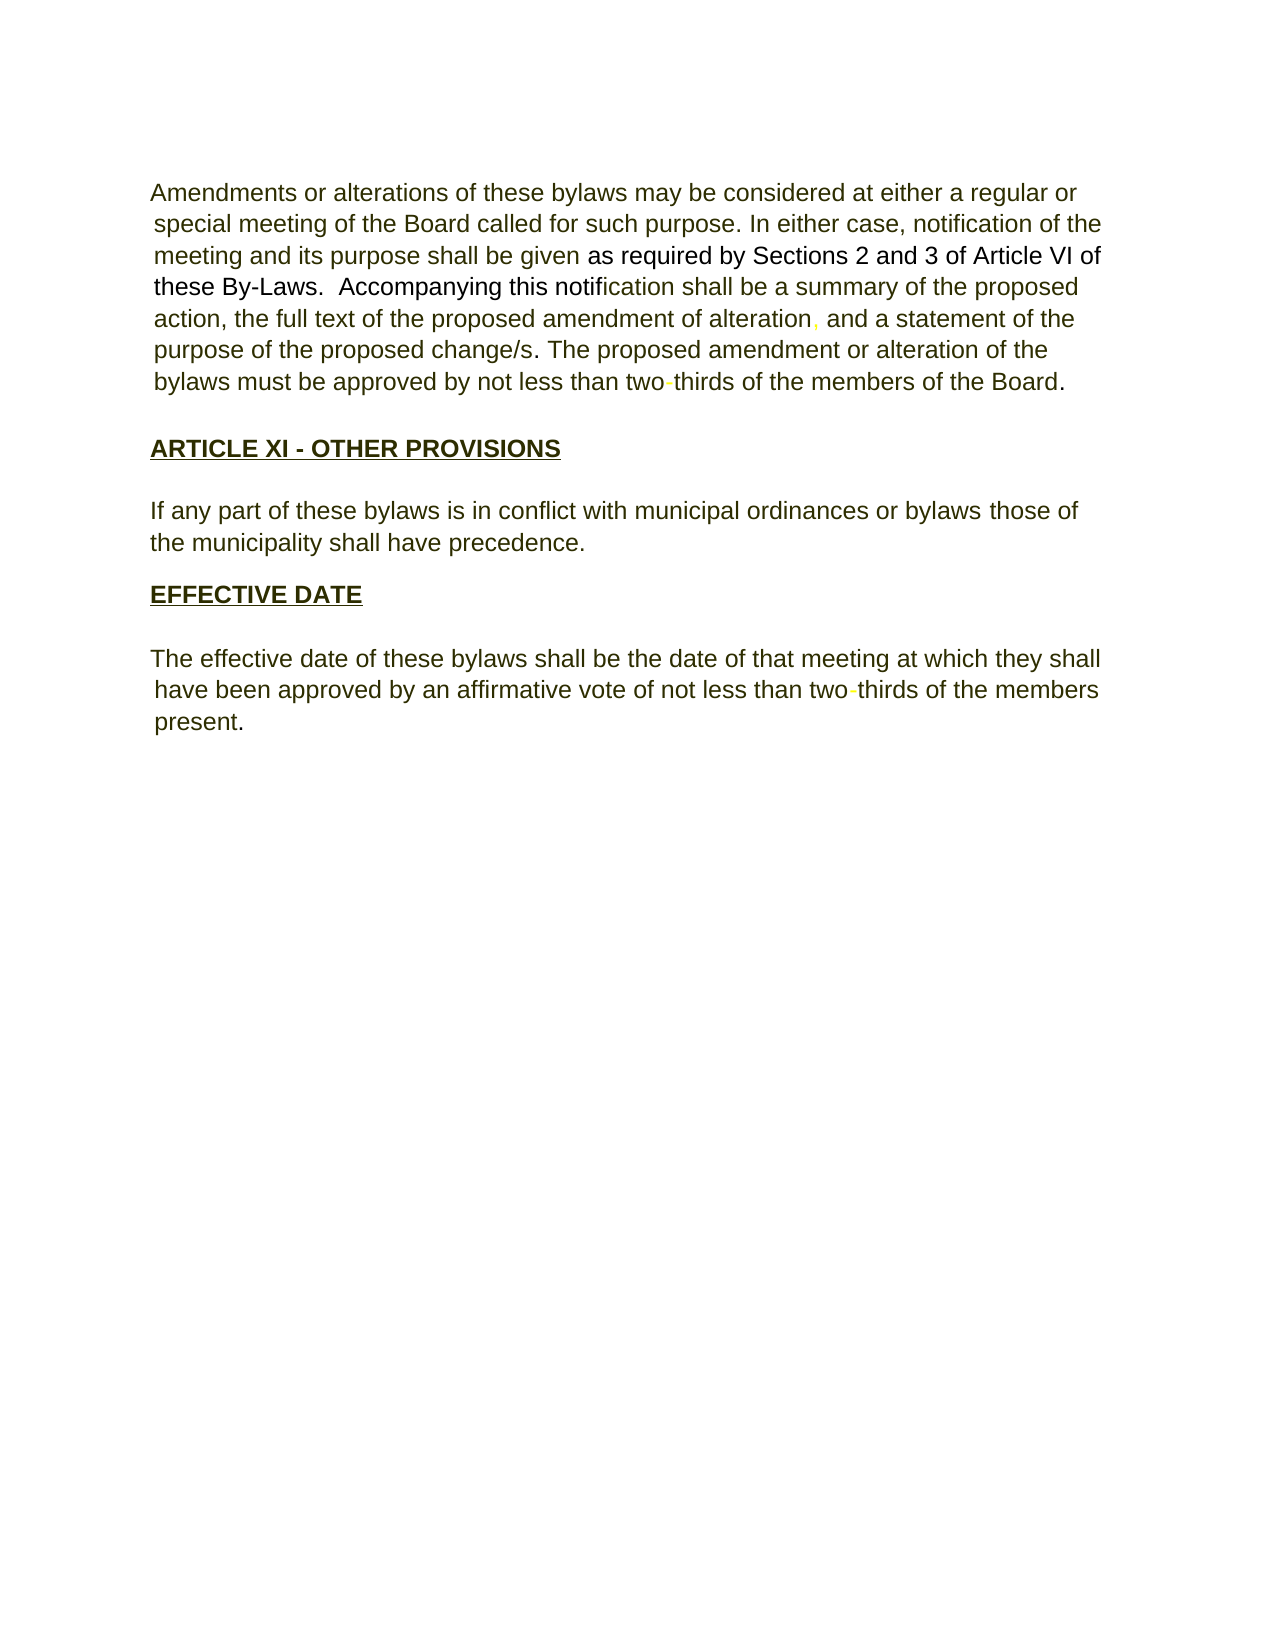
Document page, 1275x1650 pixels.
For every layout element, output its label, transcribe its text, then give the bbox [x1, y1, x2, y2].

text EFFECTIVE DATE [150, 580, 1169, 608]
text If any part of these bylaws is in conflict with municipal ordinances or bylaws those of the municipality shall have precedence. [150, 496, 1104, 557]
text Amendments or alterations of these bylaws may be considered at either a regular or special meeting of the Board called for such purpose. In either case, notification of the meeting and its purpose shall be given as required by Sections 2 and 3 of Article VI of these By-Laws. Accompanying this notification shall be a summary of the proposed action, the full text of the proposed amendment of alteration, and a statement of the purpose of the proposed change/s. The proposed amendment or alteration of the bylaws must be approved by not less than two-thirds of the members of the Board. [150, 178, 1109, 396]
text The effective date of these bylaws shall be the date of that meeting at which they shall have been approved by an affirmative vote of not less than two-thirds of the members present. [150, 644, 1125, 736]
text ARTICLE XI - OTHER PROVISIONS [150, 434, 1169, 462]
